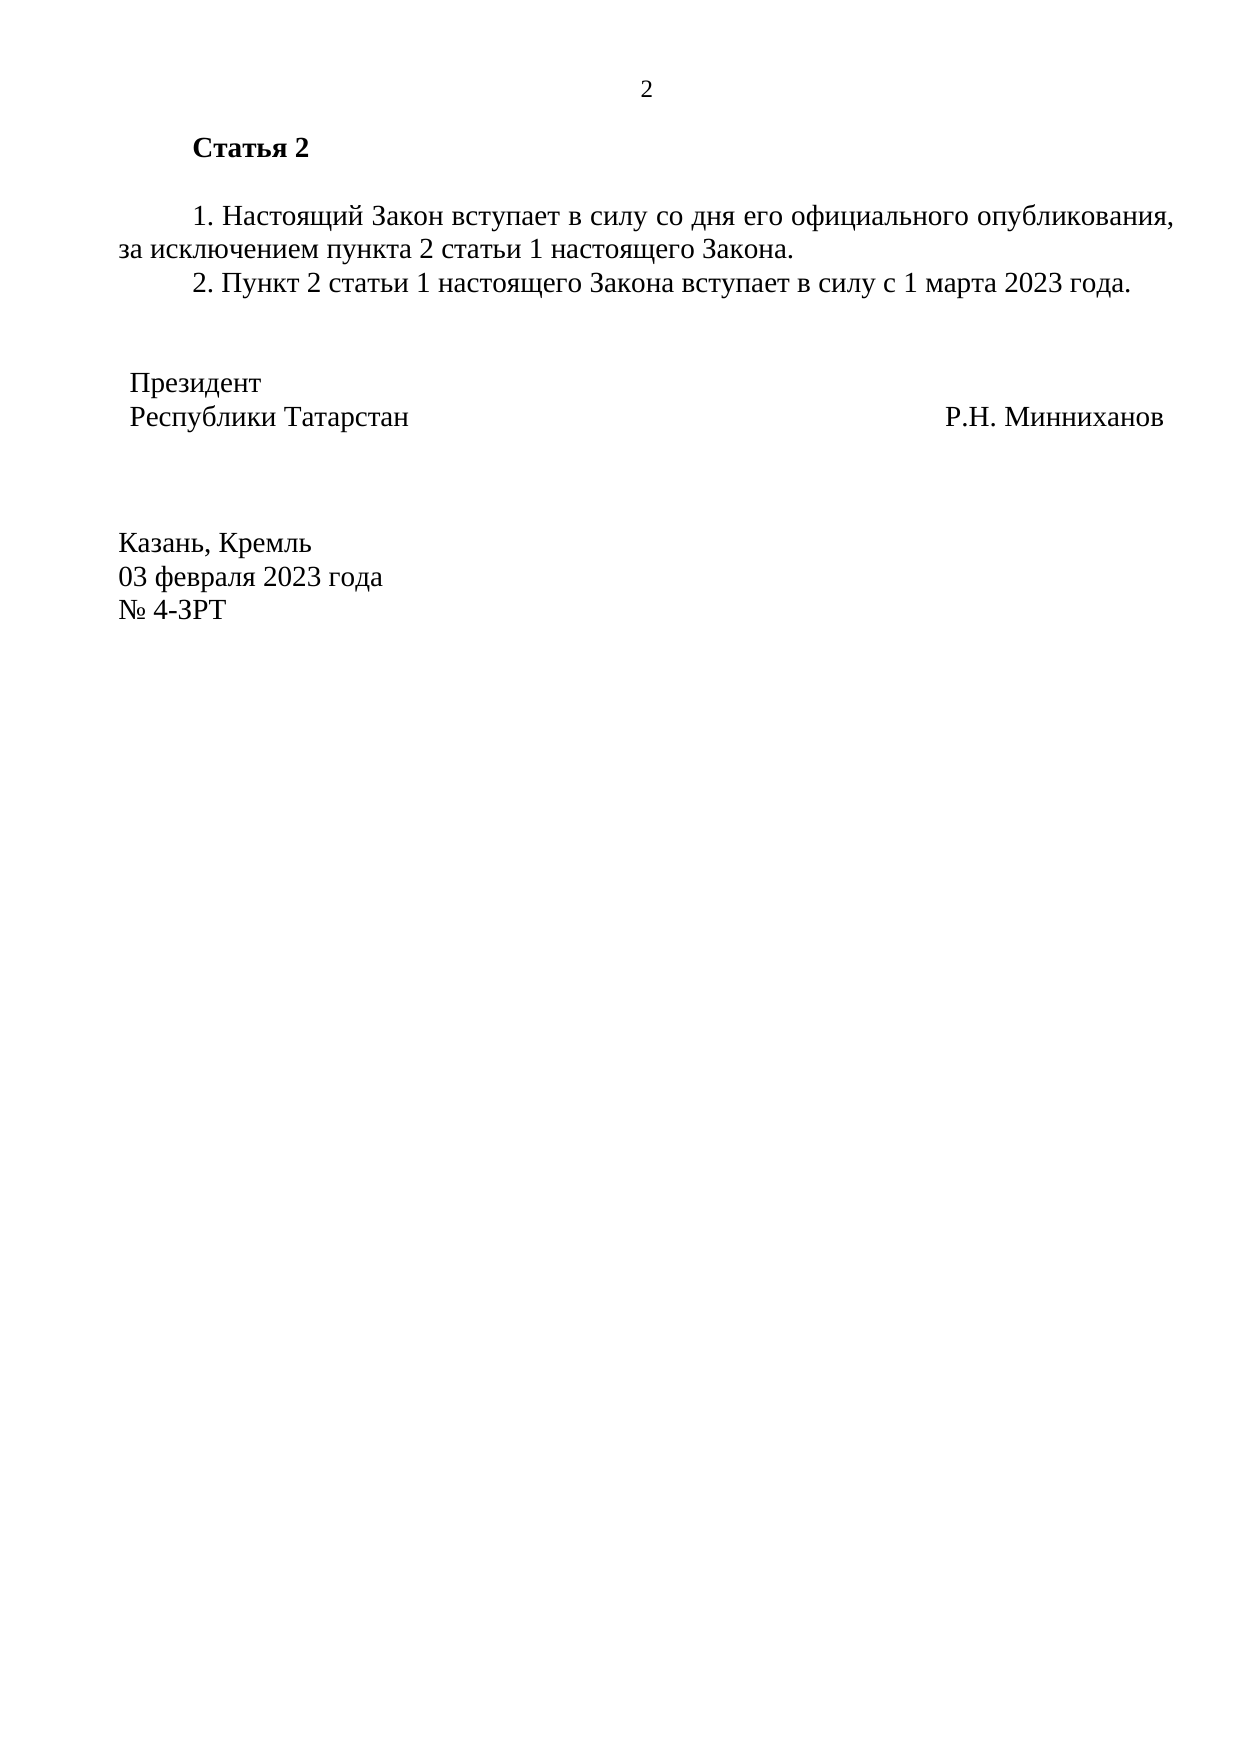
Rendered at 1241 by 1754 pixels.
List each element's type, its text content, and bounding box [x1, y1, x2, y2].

table_header Президент Республики Татарстан [118, 365, 643, 432]
list 1. Настоящий Закон вступает в силу со дня его официального опубликования, за исключением пункта 2 статьи 1 настоящего Закона. [118, 198, 1175, 265]
text Казань, Кремль [118, 525, 1175, 559]
list 2. Пункт 2 статьи 1 настоящего Закона вступает в силу с 1 марта 2023 года. [118, 265, 1175, 298]
table_header Р.Н. Минниханов [643, 365, 1175, 432]
text 03 февраля 2023 года [118, 559, 1175, 592]
text Статья 2 [118, 131, 1175, 164]
text № 4-ЗРТ [118, 592, 1175, 626]
